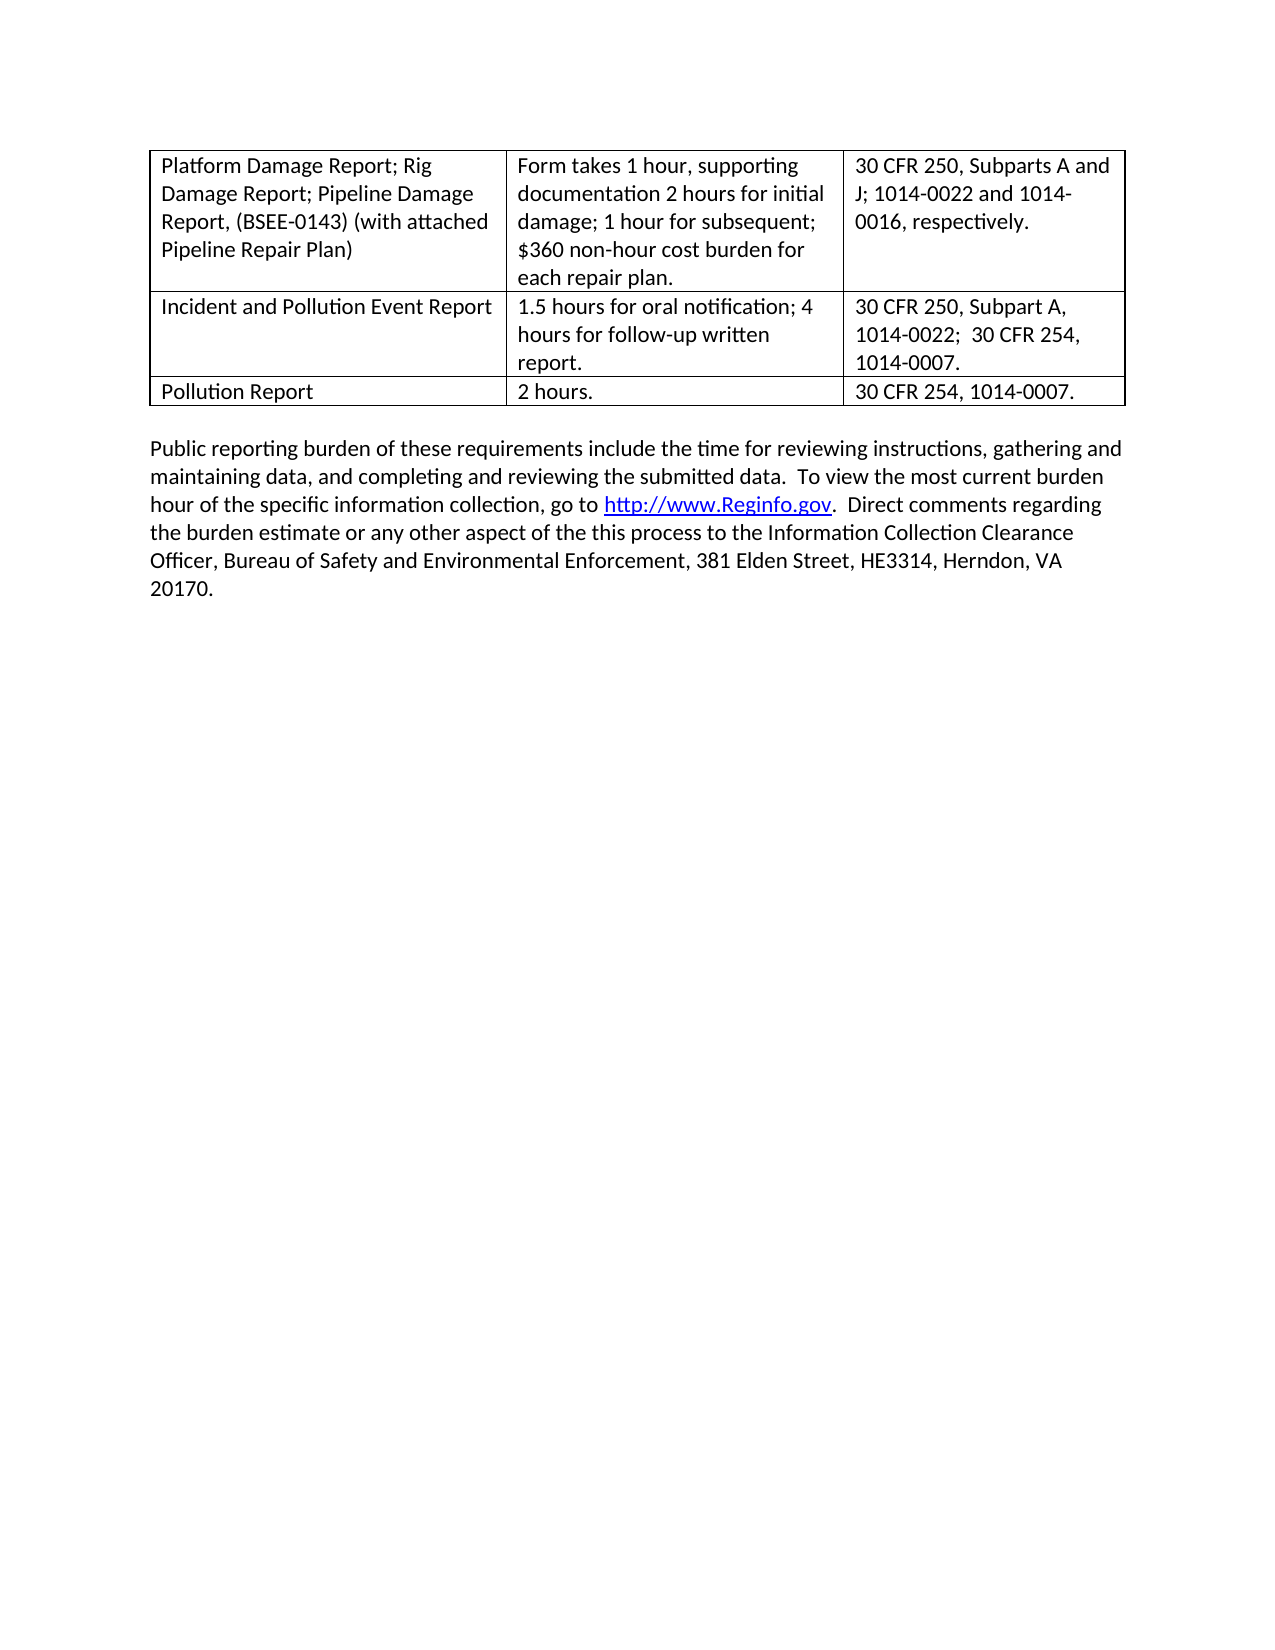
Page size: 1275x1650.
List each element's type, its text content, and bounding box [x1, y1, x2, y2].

table_cell 30 CFR 250, Subparts A and J; 1014-0022 and 1014-0016, respectively. [844, 151, 1124, 291]
table_cell Form takes 1 hour, supporting documentation 2 hours for initial damage; 1 hour for subsequent; $360 non-hour cost burden for each repair plan. [507, 151, 843, 291]
table_cell Pollution Report [151, 377, 506, 405]
table_cell Incident and Pollution Event Report [151, 292, 506, 376]
text Public reporting burden of these requirements include the time for reviewing instructions, gathering and maintaining data, and completing and reviewing the submitted data. To view the most current burden hour of the specific information collection, go to http://www.Reginfo.gov. Direct comments regarding the burden estimate or any other aspect of the this process to the Information Collection Clearance Officer, Bureau of Safety and Environmental Enforcement, 381 Elden Street, HE3314, Herndon, VA 20170. [150, 434, 1125, 602]
table_cell 30 CFR 254, 1014-0007. [844, 377, 1124, 405]
table_cell 2 hours. [507, 377, 843, 405]
table_cell 30 CFR 250, Subpart A, 1014-0022; 30 CFR 254, 1014-0007. [844, 292, 1124, 376]
table_cell 1.5 hours for oral notification; 4 hours for follow-up written report. [507, 292, 843, 376]
table_cell Platform Damage Report; Rig Damage Report; Pipeline Damage Report, (BSEE-0143) (with attached Pipeline Repair Plan) [151, 151, 506, 291]
